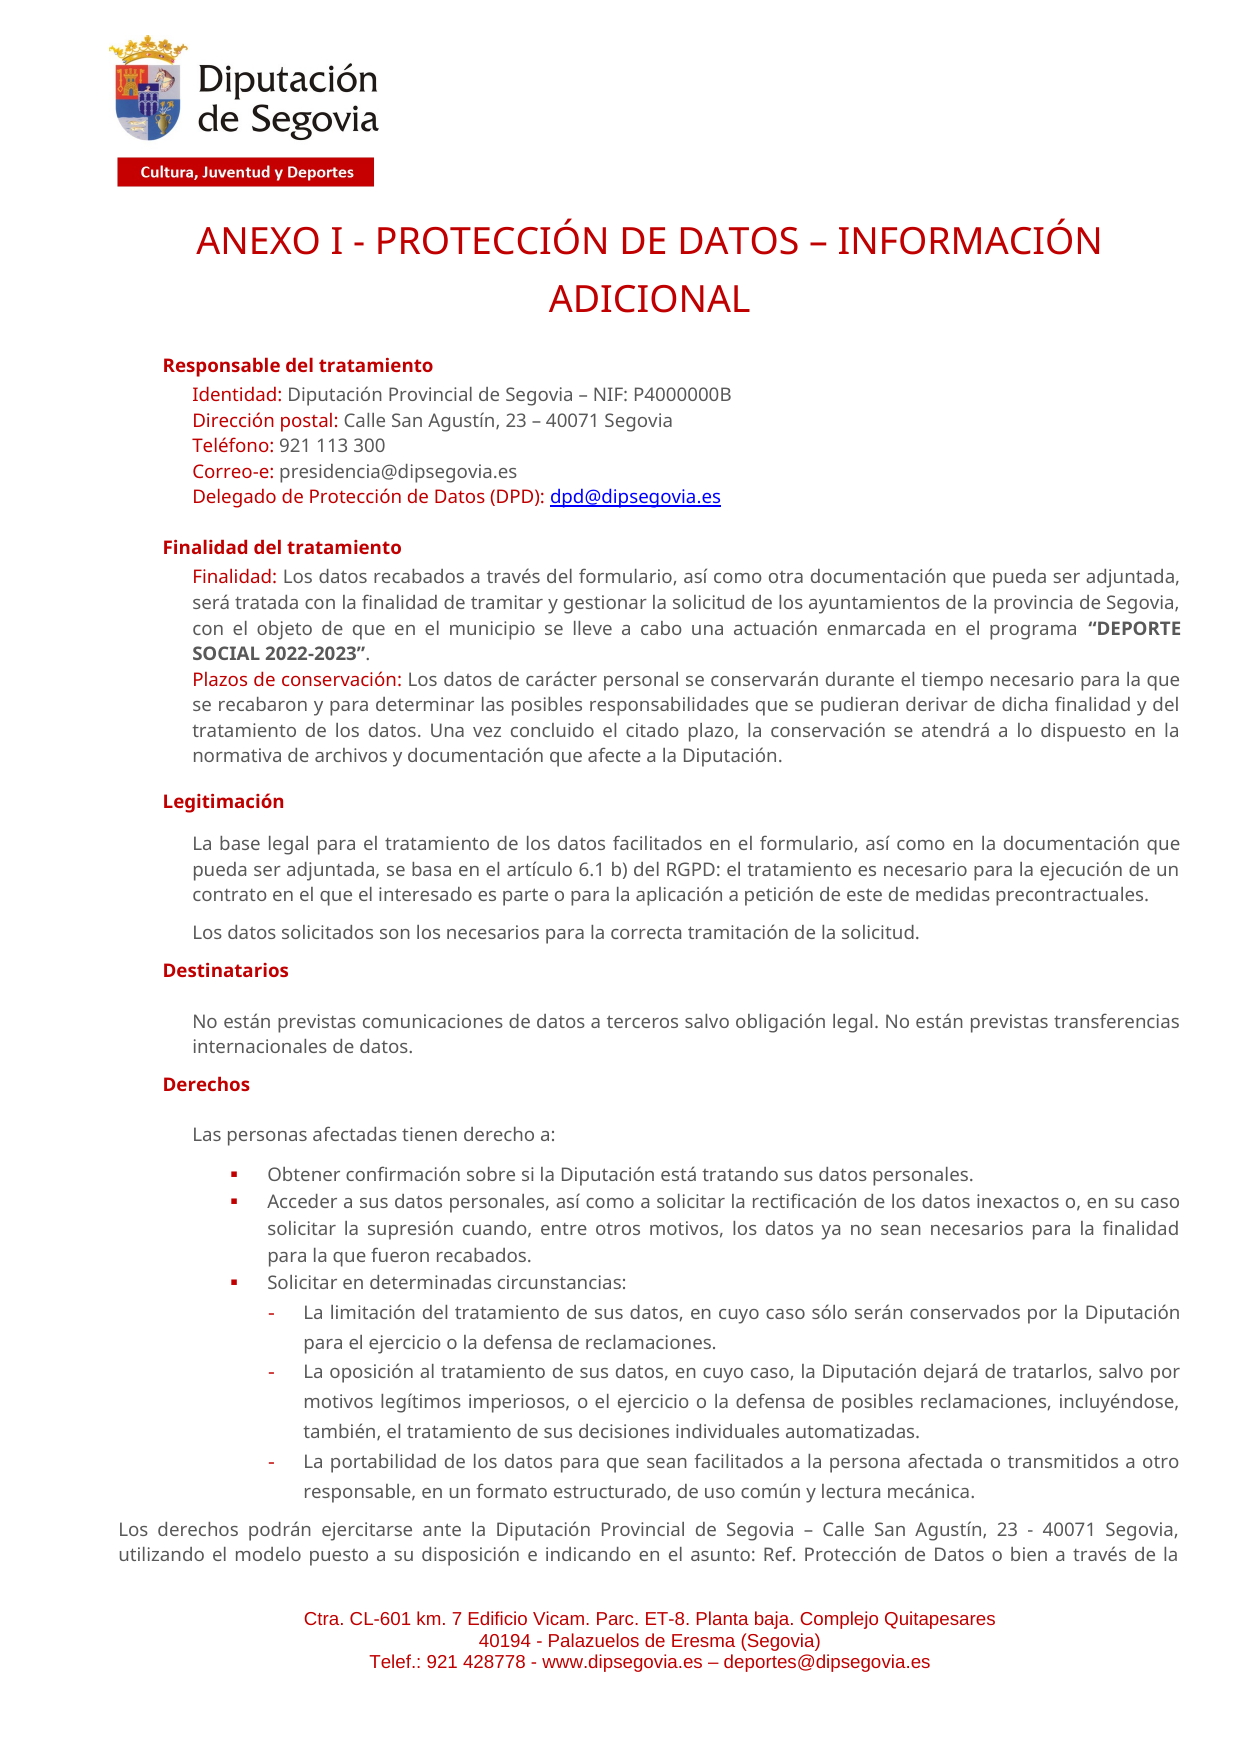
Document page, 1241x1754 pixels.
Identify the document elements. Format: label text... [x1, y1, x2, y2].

text Derechos [162, 1071, 1181, 1097]
text Destinatarios [162, 958, 1181, 983]
text Teléfono: 921 113 300 [192, 432, 1178, 458]
text Legitimación [162, 789, 1181, 814]
text No están previstas comunicaciones de datos a terceros salvo obligación legal. No están previstas transferencias internacionales de datos. [192, 1008, 1181, 1059]
text Responsable del tratamiento [162, 352, 1181, 378]
text Plazos de conservación: Los datos de carácter personal se conservarán durante el tiempo necesario para la que se recabaron y para determinar las posibles responsabilidades que se pudieran derivar de dicha finalidad y del tratamiento de los datos. Una vez concluido el citado plazo, la conservación se atendrá a lo dispuesto en la normativa de archivos y documentación que afecte a la Diputación. [192, 666, 1181, 768]
text Dirección postal: Calle San Agustín, 23 – 40071 Segovia [192, 407, 1178, 432]
text Correo-e: presidencia@dipsegovia.es [192, 458, 1178, 483]
text Finalidad del tratamiento [162, 534, 1181, 560]
text Delegado de Protección de Datos (DPD): dpd@dipsegovia.es [192, 483, 1178, 509]
list La limitación del tratamiento de sus datos, en cuyo caso sólo serán conservados por la Diputación para el ejercicio o la defensa de reclamaciones. [266, 1295, 1181, 1354]
list La portabilidad de los datos para que sean facilitados a la persona afectada o transmitidos a otro responsable, en un formato estructurado, de uso común y lectura mecánica. [266, 1444, 1181, 1503]
list Obtener confirmación sobre si la Diputación está tratando sus datos personales. [229, 1159, 1181, 1187]
text La base legal para el tratamiento de los datos facilitados en el formulario, así como en la documentación que pueda ser adjuntada, se basa en el artículo 6.1 b) del RGPD: el tratamiento es necesario para la ejecución de un contrato en el que el interesado es parte o para la aplicación a petición de este de medidas precontractuales. [192, 831, 1181, 907]
list Acceder a sus datos personales, así como a solicitar la rectificación de los datos inexactos o, en su caso solicitar la supresión cuando, entre otros motivos, los datos ya no sean necesarios para la finalidad para la que fueron recabados. [229, 1187, 1181, 1268]
list Solicitar en determinadas circunstancias: [229, 1268, 1181, 1295]
text Identidad: Diputación Provincial de Segovia – NIF: P4000000B [192, 381, 1178, 407]
text Las personas afectadas tienen derecho a: [192, 1122, 1181, 1147]
text ANEXO I - PROTECCIÓN DE DATOS – INFORMACIÓN ADICIONAL [118, 214, 1181, 324]
text Finalidad: Los datos recabados a través del formulario, así como otra documentación que pueda ser adjuntada, será tratada con la finalidad de tramitar y gestionar la solicitud de los ayuntamientos de la provincia de Segovia, con el objeto de que en el municipio se lleve a cabo una actuación enmarcada en el programa “DEPORTE SOCIAL 2022-2023”. [192, 564, 1181, 666]
list La oposición al tratamiento de sus datos, en cuyo caso, la Diputación dejará de tratarlos, salvo por motivos legítimos imperiosos, o el ejercicio o la defensa de posibles reclamaciones, incluyéndose, también, el tratamiento de sus decisiones individuales automatizadas. [266, 1354, 1181, 1444]
picture [109, 35, 379, 197]
text Los datos solicitados son los necesarios para la correcta tramitación de la solicitud. [192, 919, 1181, 945]
